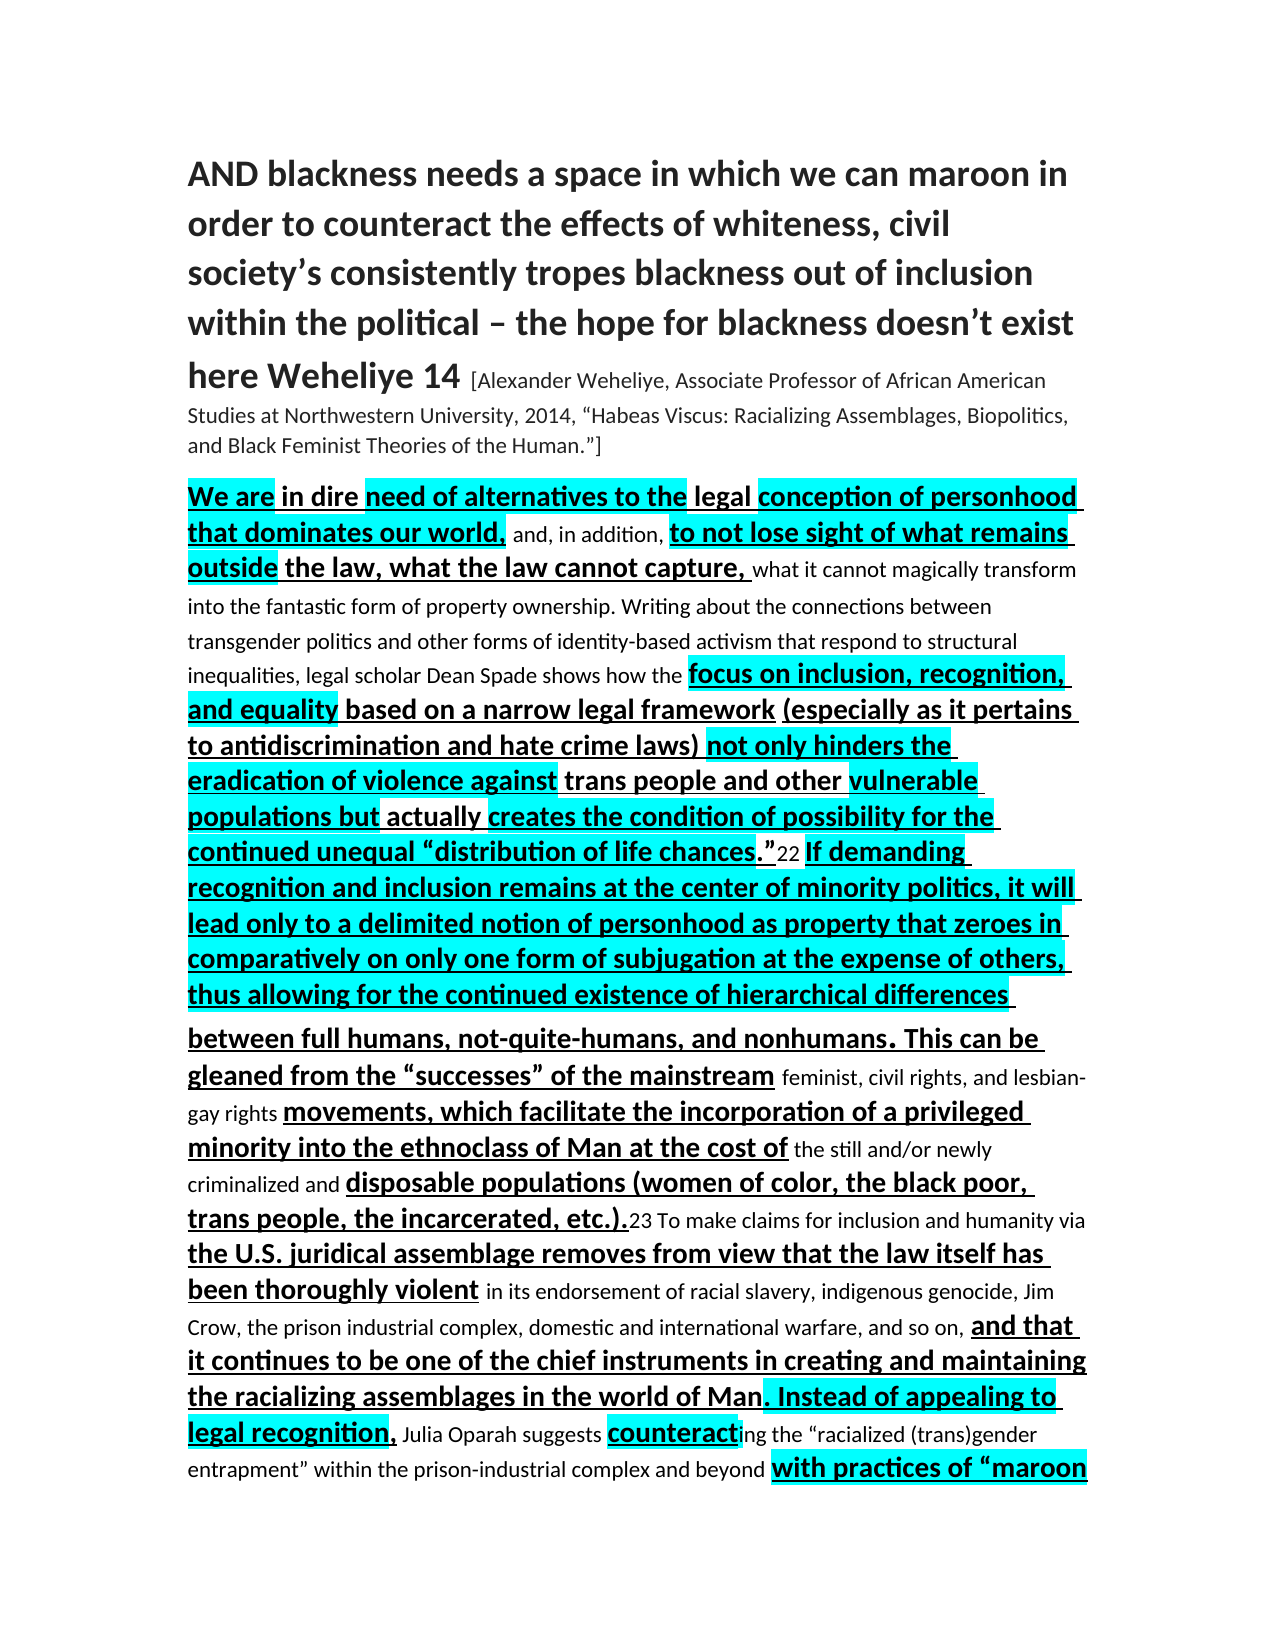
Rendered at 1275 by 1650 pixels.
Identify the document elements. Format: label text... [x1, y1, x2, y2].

text AND blackness needs a space in which we can maroon in order to counteract the effects of whiteness, civil society’s consistently tropes blackness out of inclusion within the political – the hope for blackness doesn’t exist here Weheliye 14 [Alexander Weheliye, Associate Professor of African American Studies at Northwestern University, 2014, “Habeas Viscus: Racializing Assemblages, Biopolitics, and Black Feminist Theories of the Human.”] [187, 150, 1087, 459]
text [187, 1374, 1087, 1485]
